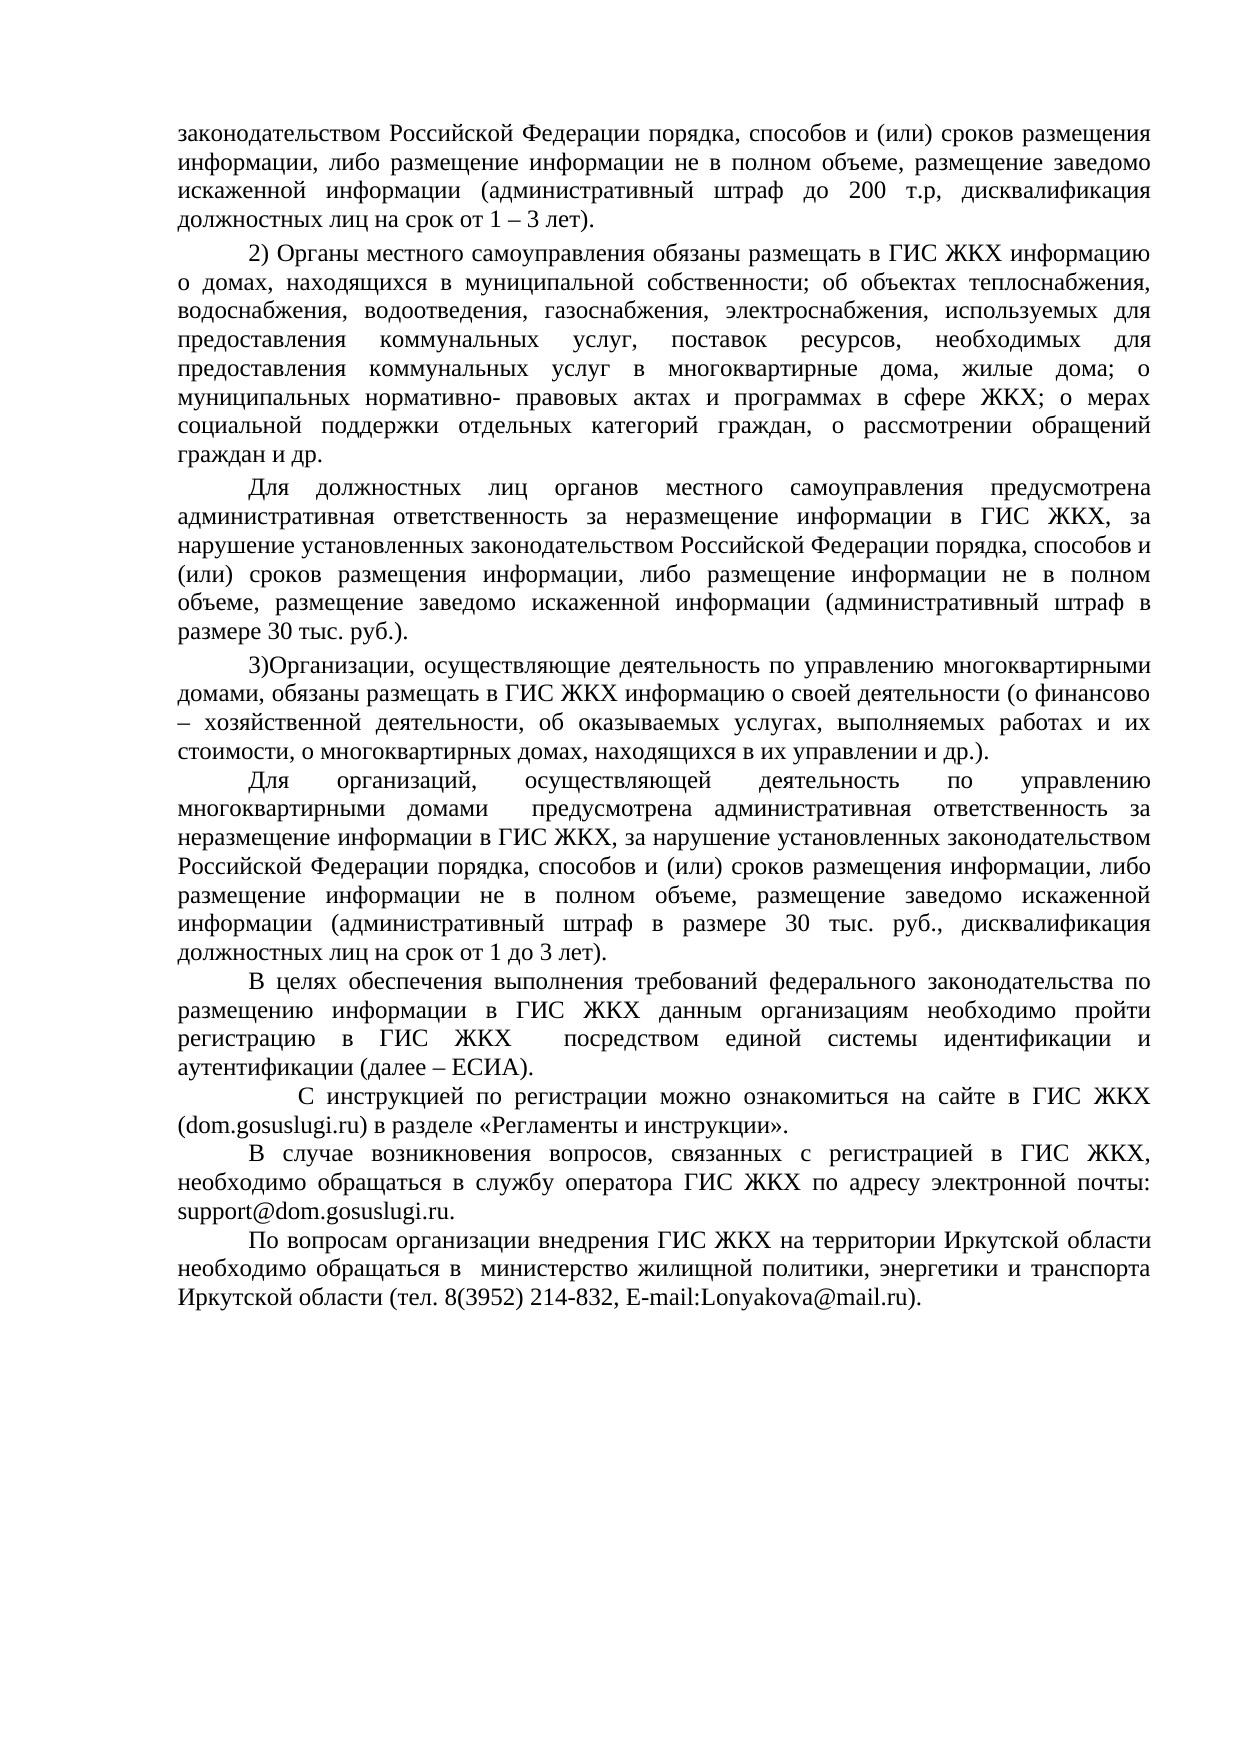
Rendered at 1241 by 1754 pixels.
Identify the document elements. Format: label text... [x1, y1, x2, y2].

text С инструкцией по регистрации можно ознакомиться на сайте в ГИС ЖКХ (dom.gosuslugi.ru) в разделе «Регламенты и инструкции». [177, 1081, 1152, 1138]
text Для организаций, осуществляющей деятельность по управлению многоквартирными домами предусмотрена административная ответственность за неразмещение информации в ГИС ЖКХ, за нарушение установленных законодательством Российской Федерации порядка, способов и (или) сроков размещения информации, либо размещение информации не в полном объеме, размещение заведомо искаженной информации (административный штраф в размере 30 тыс. руб., дисквалификация должностных лиц на срок от 1 до 3 лет). [177, 765, 1152, 966]
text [177, 118, 1152, 233]
text В целях обеспечения выполнения требований федерального законодательства по размещению информации в ГИС ЖКХ данным организациям необходимо пройти регистрацию в ГИС ЖКХ посредством единой системы идентификации и аутентификации (далее – ЕСИА). [177, 966, 1152, 1081]
text 2) Органы местного самоуправления обязаны размещать в ГИС ЖКХ информацию о домах, находящихся в муниципальной собственности; об объектах теплоснабжения, водоснабжения, водоотведения, газоснабжения, электроснабжения, используемых для предоставления коммунальных услуг, поставок ресурсов, необходимых для предоставления коммунальных услуг в многоквартирные дома, жилые дома; о муниципальных нормативно- правовых актах и программах в сфере ЖКХ; о мерах социальной поддержки отдельных категорий граждан, о рассмотрении обращений граждан и др. [177, 238, 1152, 468]
text 3)Организации, осуществляющие деятельность по управлению многоквартирными домами, обязаны размещать в ГИС ЖКХ информацию о своей деятельности (о финансово – хозяйственной деятельности, об оказываемых услугах, выполняемых работах и их стоимости, о многоквартирных домах, находящихся в их управлении и др.). [177, 650, 1152, 765]
text В случае возникновения вопросов, связанных с регистрацией в ГИС ЖКХ, необходимо обращаться в службу оператора ГИС ЖКХ по адресу электронной почты: support@dom.gosuslugi.ru. [177, 1138, 1152, 1225]
text По вопросам организации внедрения ГИС ЖКХ на территории Иркутской области необходимо обращаться в министерство жилищной политики, энергетики и транспорта Иркутской области (тел. 8(3952) 214-832, E-mail:Lonyakova@mail.ru). [177, 1225, 1152, 1311]
text Для должностных лиц органов местного самоуправления предусмотрена административная ответственность за неразмещение информации в ГИС ЖКХ, за нарушение установленных законодательством Российской Федерации порядка, способов и (или) сроков размещения информации, либо размещение информации не в полном объеме, размещение заведомо искаженной информации (административный штраф в размере 30 тыс. руб.). [177, 472, 1152, 645]
